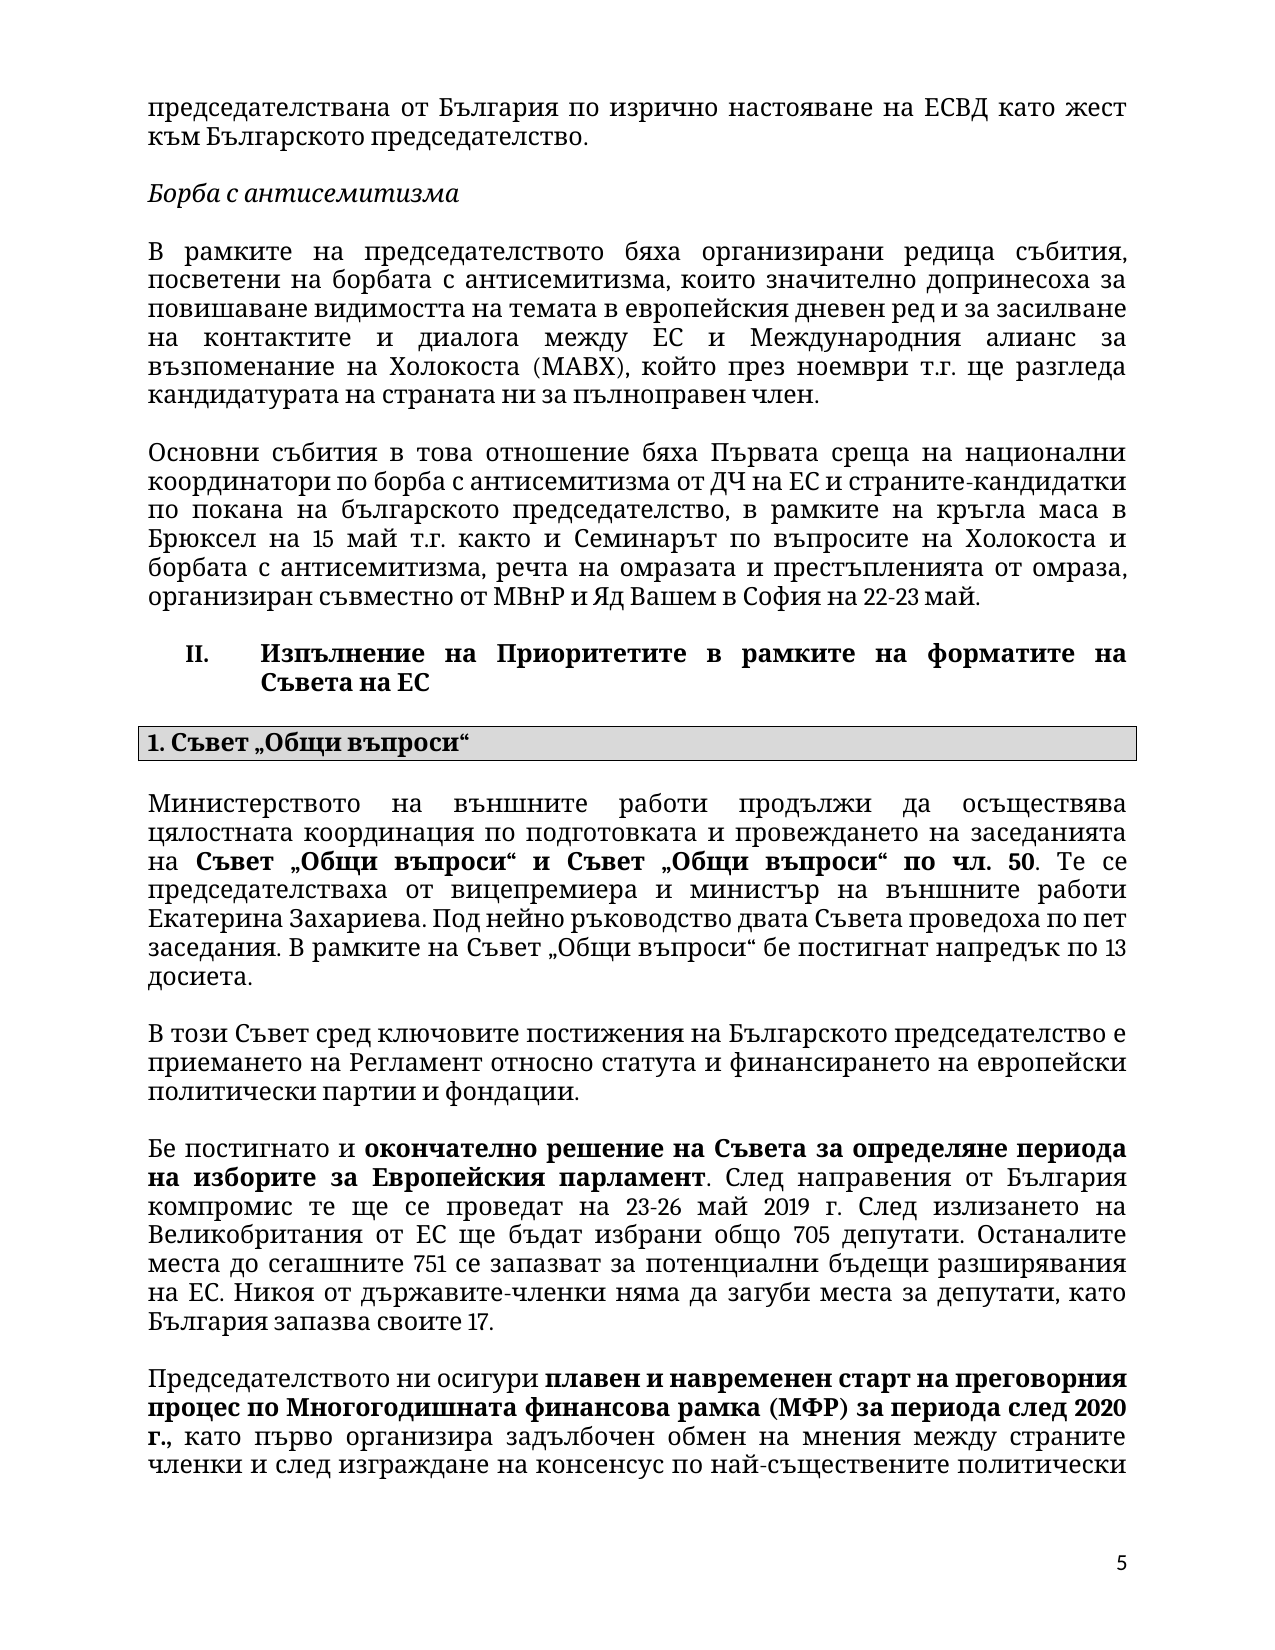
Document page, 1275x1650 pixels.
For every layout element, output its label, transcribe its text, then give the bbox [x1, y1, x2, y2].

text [148, 1365, 1127, 1480]
text Борба с антисемитизма [148, 180, 1127, 209]
list Изпълнение на Приоритетите в рамките на форматите на Съвета на ЕС [185, 640, 1127, 697]
text В този Съвет сред ключовите постижения на Българското председателство е приемането на Регламент относно статута и финансирането на европейски политически партии и фондации. [148, 1020, 1127, 1106]
text Бе постигнато и окончателно решение на Съвета за определяне периода на изборите за Европейския парламент. След направения от България компромис те ще се проведат на 23-26 май 2019 г. След излизането на Великобритания от ЕС ще бъдат избрани общо 705 депутати. Останалите места до сегашните 751 се запазват за потенциални бъдещи разширявания на ЕС. Никоя от държавите-членки няма да загуби места за депутати, като България запазва своите 17. [148, 1135, 1127, 1336]
text 1. Съвет „Общи въпроси“ [139, 727, 1136, 760]
text Основни събития в това отношение бяха Първата среща на национални координатори по борба с антисемитизма от ДЧ на ЕС и страните-кандидатки по покана на българското председателство, в рамките на кръгла маса в Брюксел на 15 май т.г. както и Семинарът по въпросите на Холокоста и борбата с антисемитизма, речта на омразата и престъпленията от омраза, организиран съвместно от МВнР и Яд Вашем в София на 22-23 май. [148, 439, 1127, 611]
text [148, 94, 1127, 151]
text В рамките на председателството бяха организирани редица събития, посветени на борбата с антисемитизма, които значително допринесоха за повишаване видимостта на темата в европейския дневен ред и за засилване на контактите и диалога между ЕС и Международния алианс за възпоменание на Холокоста (МАВХ), който през ноември т.г. ще разгледа кандидатурата на страната ни за пълноправен член. [148, 237, 1127, 410]
text Министерството на външните работи продължи да осъществява цялостната координация по подготовката и провеждането на заседанията на Съвет „Общи въпроси“ и Съвет „Общи въпроси“ по чл. 50. Те се председателстваха от вицепремиера и министър на външните работи Екатерина Захариева. Под нейно ръководство двата Съвета проведоха по пет заседания. В рамките на Съвет „Общи въпроси“ бе постигнат напредък по 13 досиета. [148, 790, 1127, 991]
